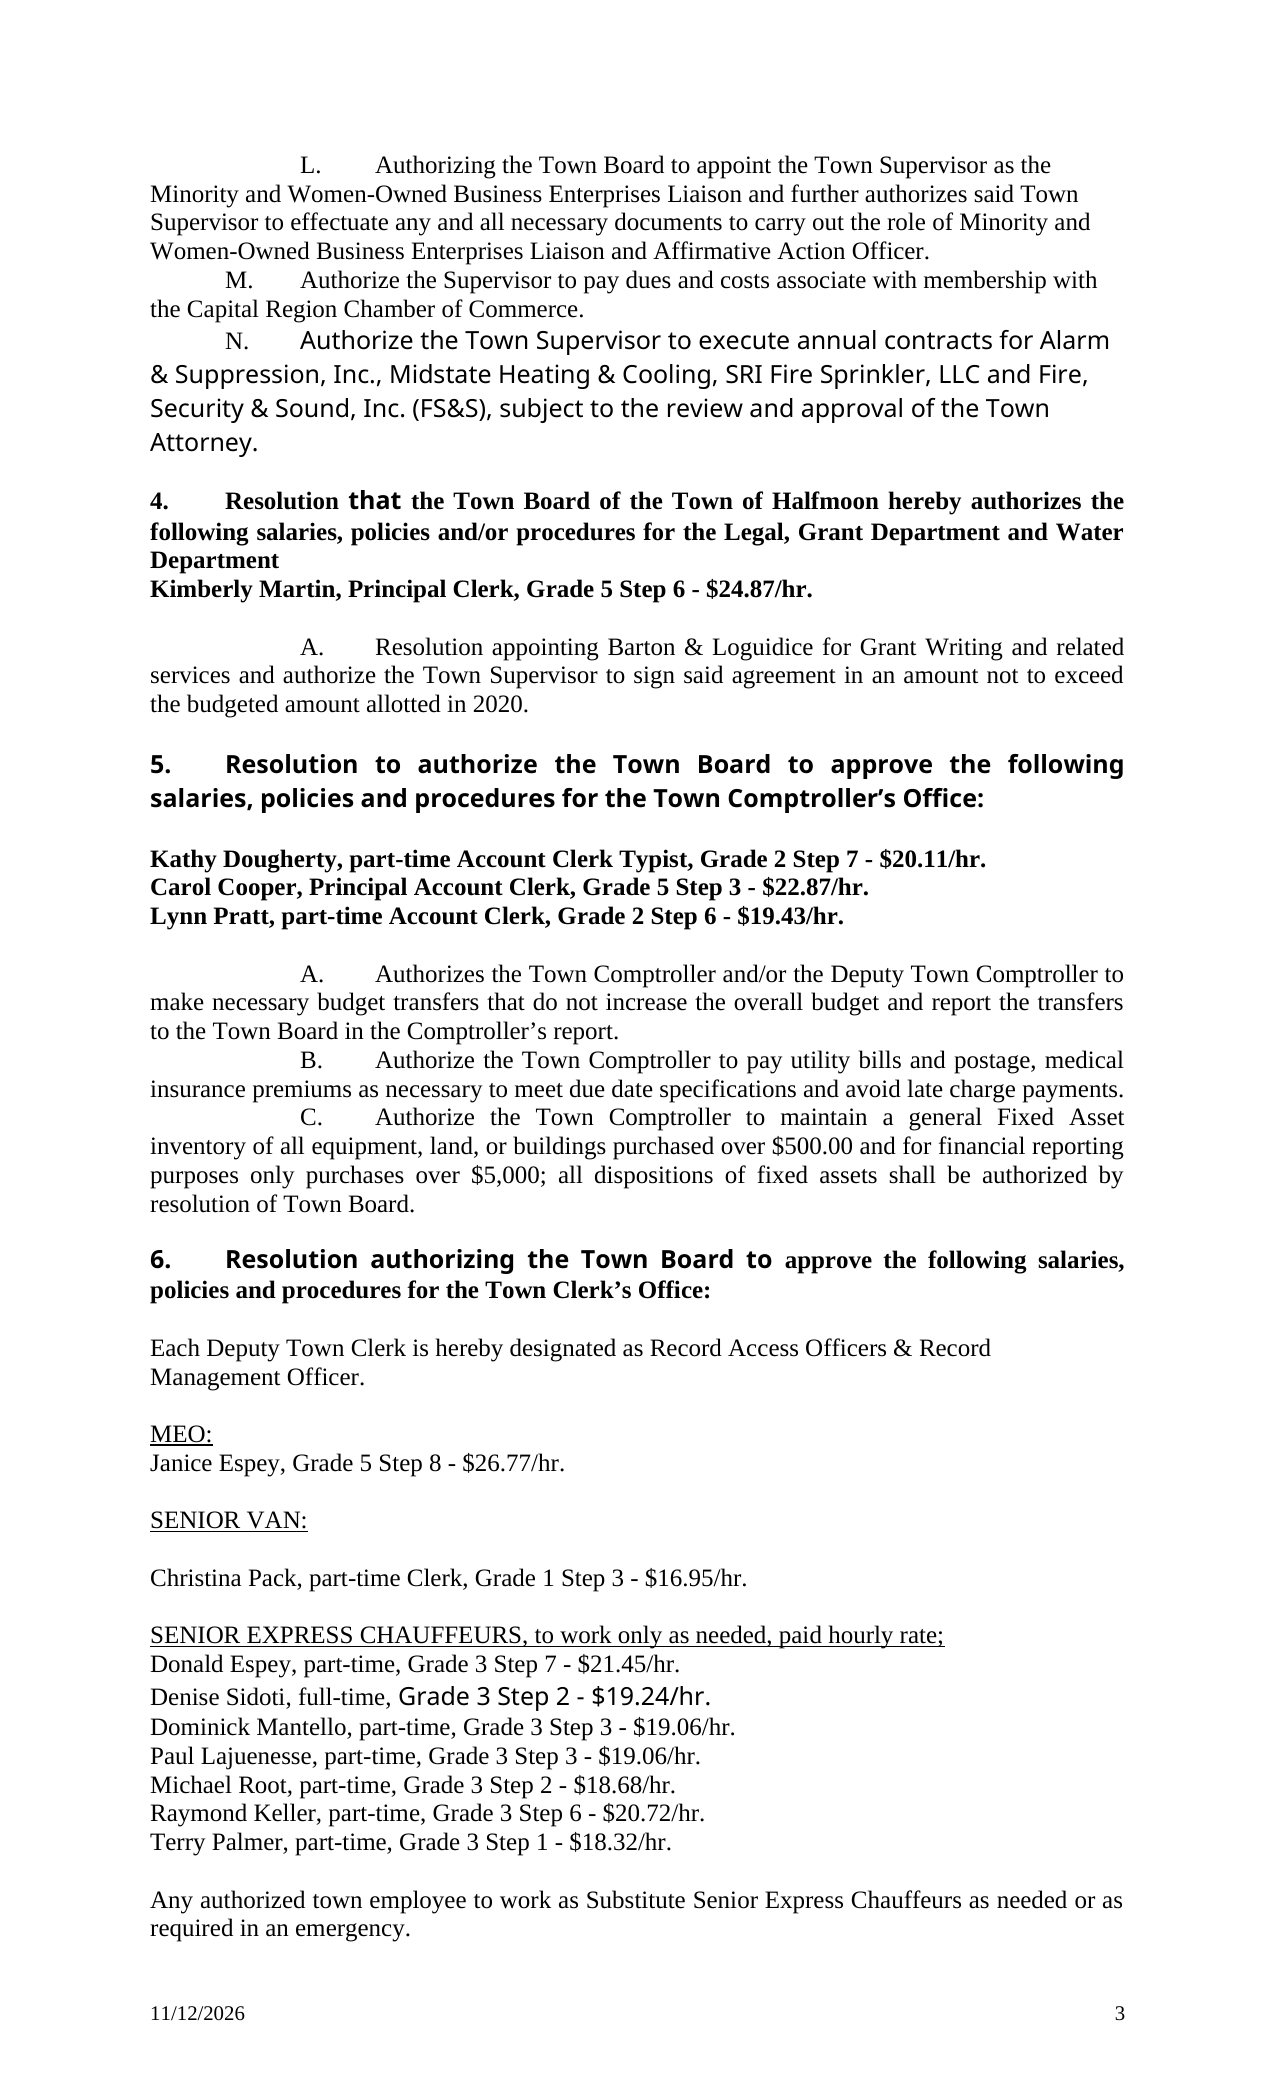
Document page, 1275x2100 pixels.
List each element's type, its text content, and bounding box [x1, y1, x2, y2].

text MEO: [150, 1419, 1125, 1448]
text C. Authorize the Town Comptroller to maintain a general Fixed Asset inventory of all equipment, land, or buildings purchased over $500.00 and for financial reporting purposes only purchases over $5,000; all dispositions of fixed assets shall be authorized by resolution of Town Board. [150, 1102, 1125, 1217]
text Carol Cooper, Principal Account Clerk, Grade 5 Step 3 - $22.87/hr. [150, 872, 1125, 901]
text 4. Resolution that the Town Board of the Town of Halfmoon hereby authorizes the following salaries, policies and/or procedures for the Legal, Grant Department and Water Department [150, 483, 1125, 574]
text N. Authorize the Town Supervisor to execute annual contracts for Alarm & Suppression, Inc., Midstate Heating & Cooling, SRI Fire Sprinkler, LLC and Fire, Security & Sound, Inc. (FS&S), subject to the review and approval of the Town Attorney. [150, 322, 1125, 459]
text B. Authorize the Town Comptroller to pay utility bills and postage, medical insurance premiums as necessary to meet due date specifications and avoid late charge payments. [150, 1045, 1125, 1102]
text 5. Resolution to authorize the Town Board to approve the following salaries, policies and procedures for the Town Comptroller’s Office: [150, 747, 1125, 815]
text Raymond Keller, part-time, Grade 3 Step 6 - $20.72/hr. [150, 1798, 1125, 1827]
text Terry Palmer, part-time, Grade 3 Step 1 - $18.32/hr. [150, 1827, 1125, 1856]
text Denise Sidoti, full-time, Grade 3 Step 2 - $19.24/hr. [150, 1678, 1125, 1712]
text Donald Espey, part-time, Grade 3 Step 7 - $21.45/hr. [150, 1649, 1125, 1678]
text Lynn Pratt, part-time Account Clerk, Grade 2 Step 6 - $19.43/hr. [150, 901, 1125, 930]
text M. Authorize the Supervisor to pay dues and costs associate with membership with the Capital Region Chamber of Commerce. [150, 265, 1125, 322]
text 6. Resolution authorizing the Town Board to approve the following salaries, policies and procedures for the Town Clerk’s Office: [150, 1242, 1125, 1304]
text Kathy Dougherty, part-time Account Clerk Typist, Grade 2 Step 7 - $20.11/hr. [150, 844, 1125, 872]
subtitle Janice Espey, Grade 5 Step 8 - $26.77/hr. [150, 1448, 1125, 1477]
text Kimberly Martin, Principal Clerk, Grade 5 Step 6 - $24.87/hr. [150, 574, 1125, 603]
text SENIOR EXPRESS CHAUFFEURS, to work only as needed, paid hourly rate; [150, 1621, 1125, 1649]
text L. Authorizing the Town Board to appoint the Town Supervisor as the Minority and Women-Owned Business Enterprises Liaison and further authorizes said Town Supervisor to effectuate any and all necessary documents to carry out the role of Minority and Women-Owned Business Enterprises Liaison and Affirmative Action Officer. [150, 150, 1125, 265]
text Christina Pack, part-time Clerk, Grade 1 Step 3 - $16.95/hr. [150, 1563, 1125, 1592]
text Any authorized town employee to work as Substitute Senior Express Chauffeurs as needed or as required in an emergency. [150, 1885, 1125, 1942]
text Dominick Mantello, part-time, Grade 3 Step 3 - $19.06/hr. [150, 1712, 1125, 1741]
text A. Resolution appointing Barton & Loguidice for Grant Writing and related services and authorize the Town Supervisor to sign said agreement in an amount not to exceed the budgeted amount allotted in 2020. [150, 632, 1125, 718]
text A. Authorizes the Town Comptroller and/or the Deputy Town Comptroller to make necessary budget transfers that do not increase the overall budget and report the transfers to the Town Board in the Comptroller’s report. [150, 959, 1125, 1045]
text Michael Root, part-time, Grade 3 Step 2 - $18.68/hr. [150, 1770, 1125, 1798]
text Paul Lajuenesse, part-time, Grade 3 Step 3 - $19.06/hr. [150, 1741, 1125, 1770]
text SENIOR VAN: [150, 1506, 1125, 1534]
text Each Deputy Town Clerk is hereby designated as Record Access Officers & Record Management Officer. [150, 1333, 1125, 1391]
